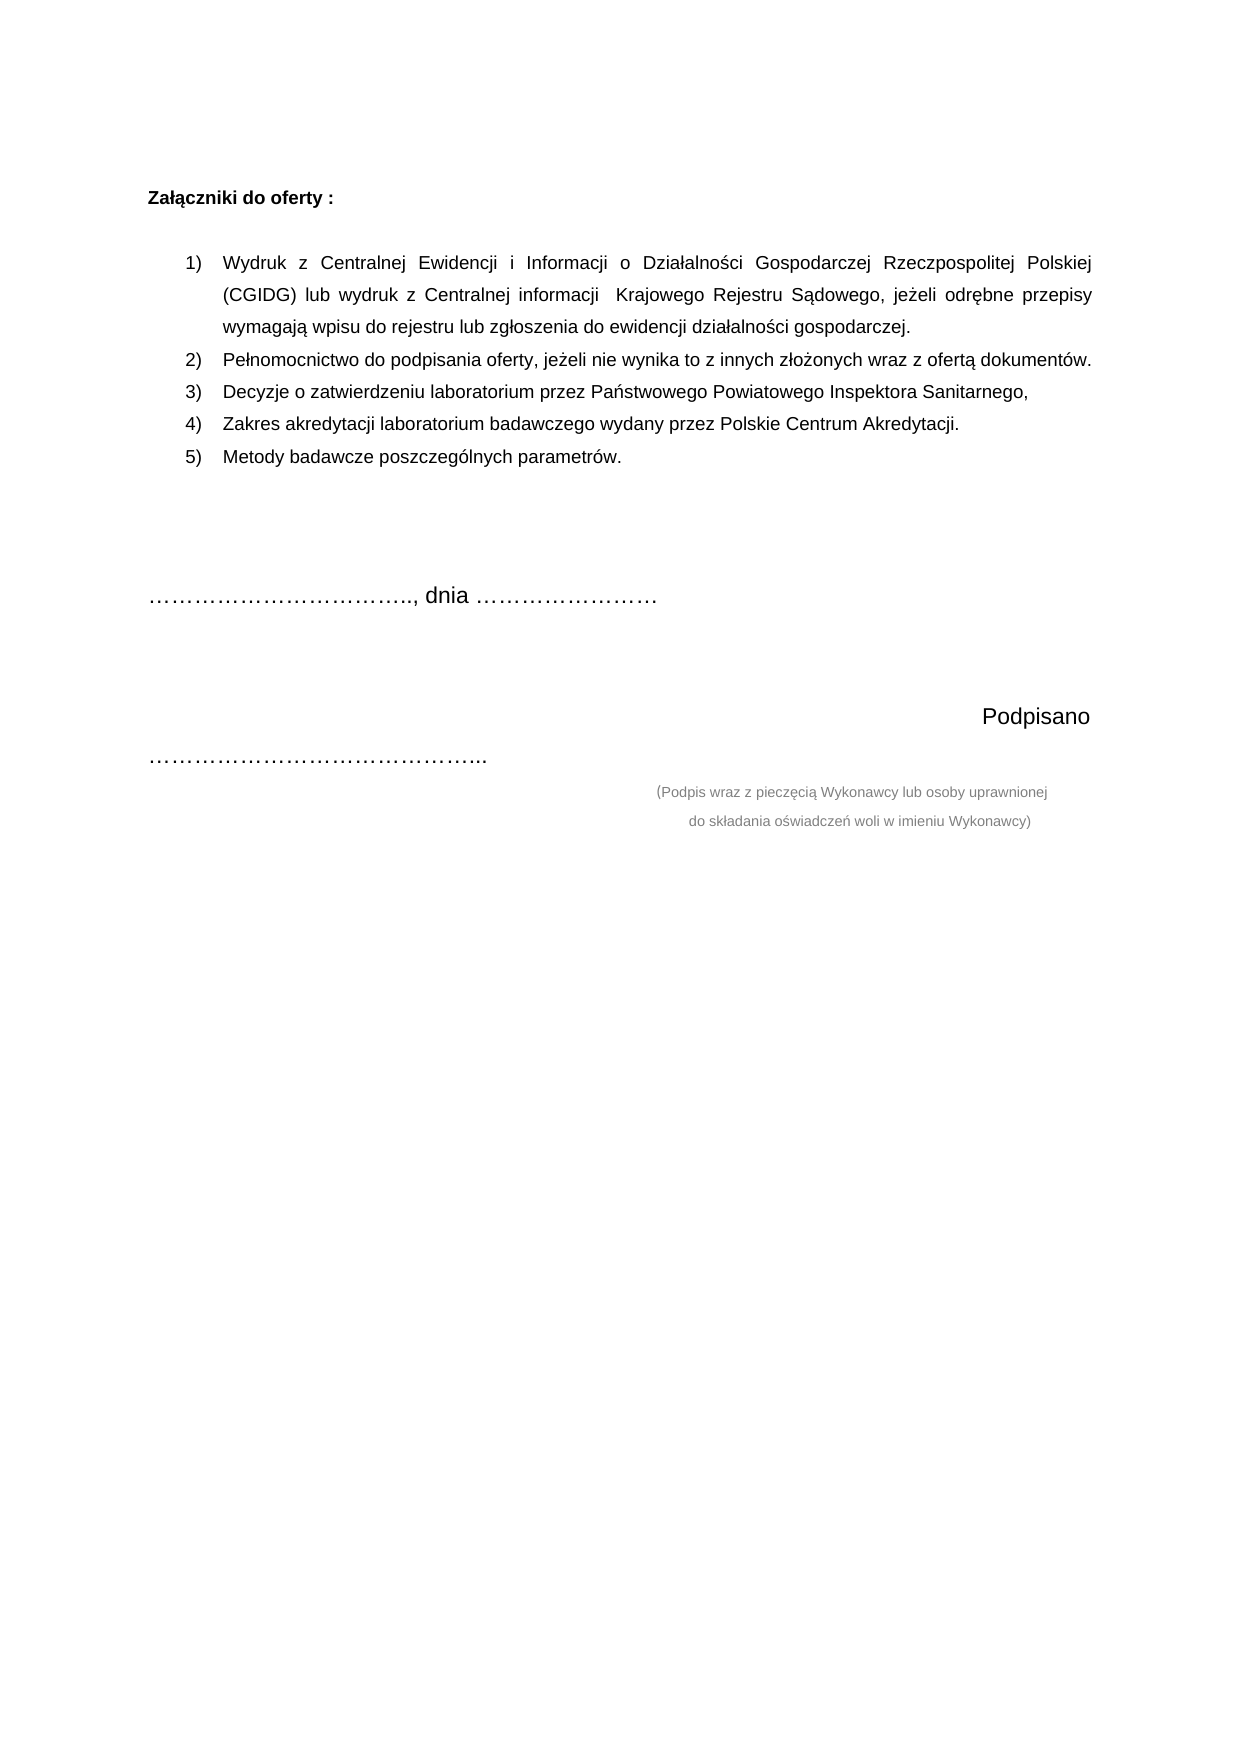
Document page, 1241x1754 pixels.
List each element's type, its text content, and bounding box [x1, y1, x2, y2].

text do składania oświadczeń woli w imieniu Wykonawcy) [148, 812, 1093, 829]
list Decyzje o zatwierdzeniu laboratorium przez Państwowego Powiatowego Inspektora Sanitarnego, [185, 381, 1093, 402]
text (Podpis wraz z pieczęcią Wykonawcy lub osoby uprawnionej [148, 782, 1093, 802]
text Załączniki do oferty : [148, 187, 1093, 209]
list Wydruk z Centralnej Ewidencji i Informacji o Działalności Gospodarczej Rzeczpospolitej Polskiej (CGIDG) lub wydruk z Centralnej informacji Krajowego Rejestru Sądowego, jeżeli odrębne przepisy wymagają wpisu do rejestru lub zgłoszenia do ewidencji działalności gospodarczej. [185, 252, 1093, 338]
list Pełnomocnictwo do podpisania oferty, jeżeli nie wynika to z innych złożonych wraz z ofertą dokumentów. [185, 348, 1093, 370]
list Metody badawcze poszczególnych parametrów. [185, 445, 1093, 467]
text …………………………….., dnia …………………… [148, 582, 1093, 608]
list Zakres akredytacji laboratorium badawczego wydany przez Polskie Centrum Akredytacji. [185, 413, 1093, 435]
text Podpisano ……………………………………... [148, 703, 1093, 769]
